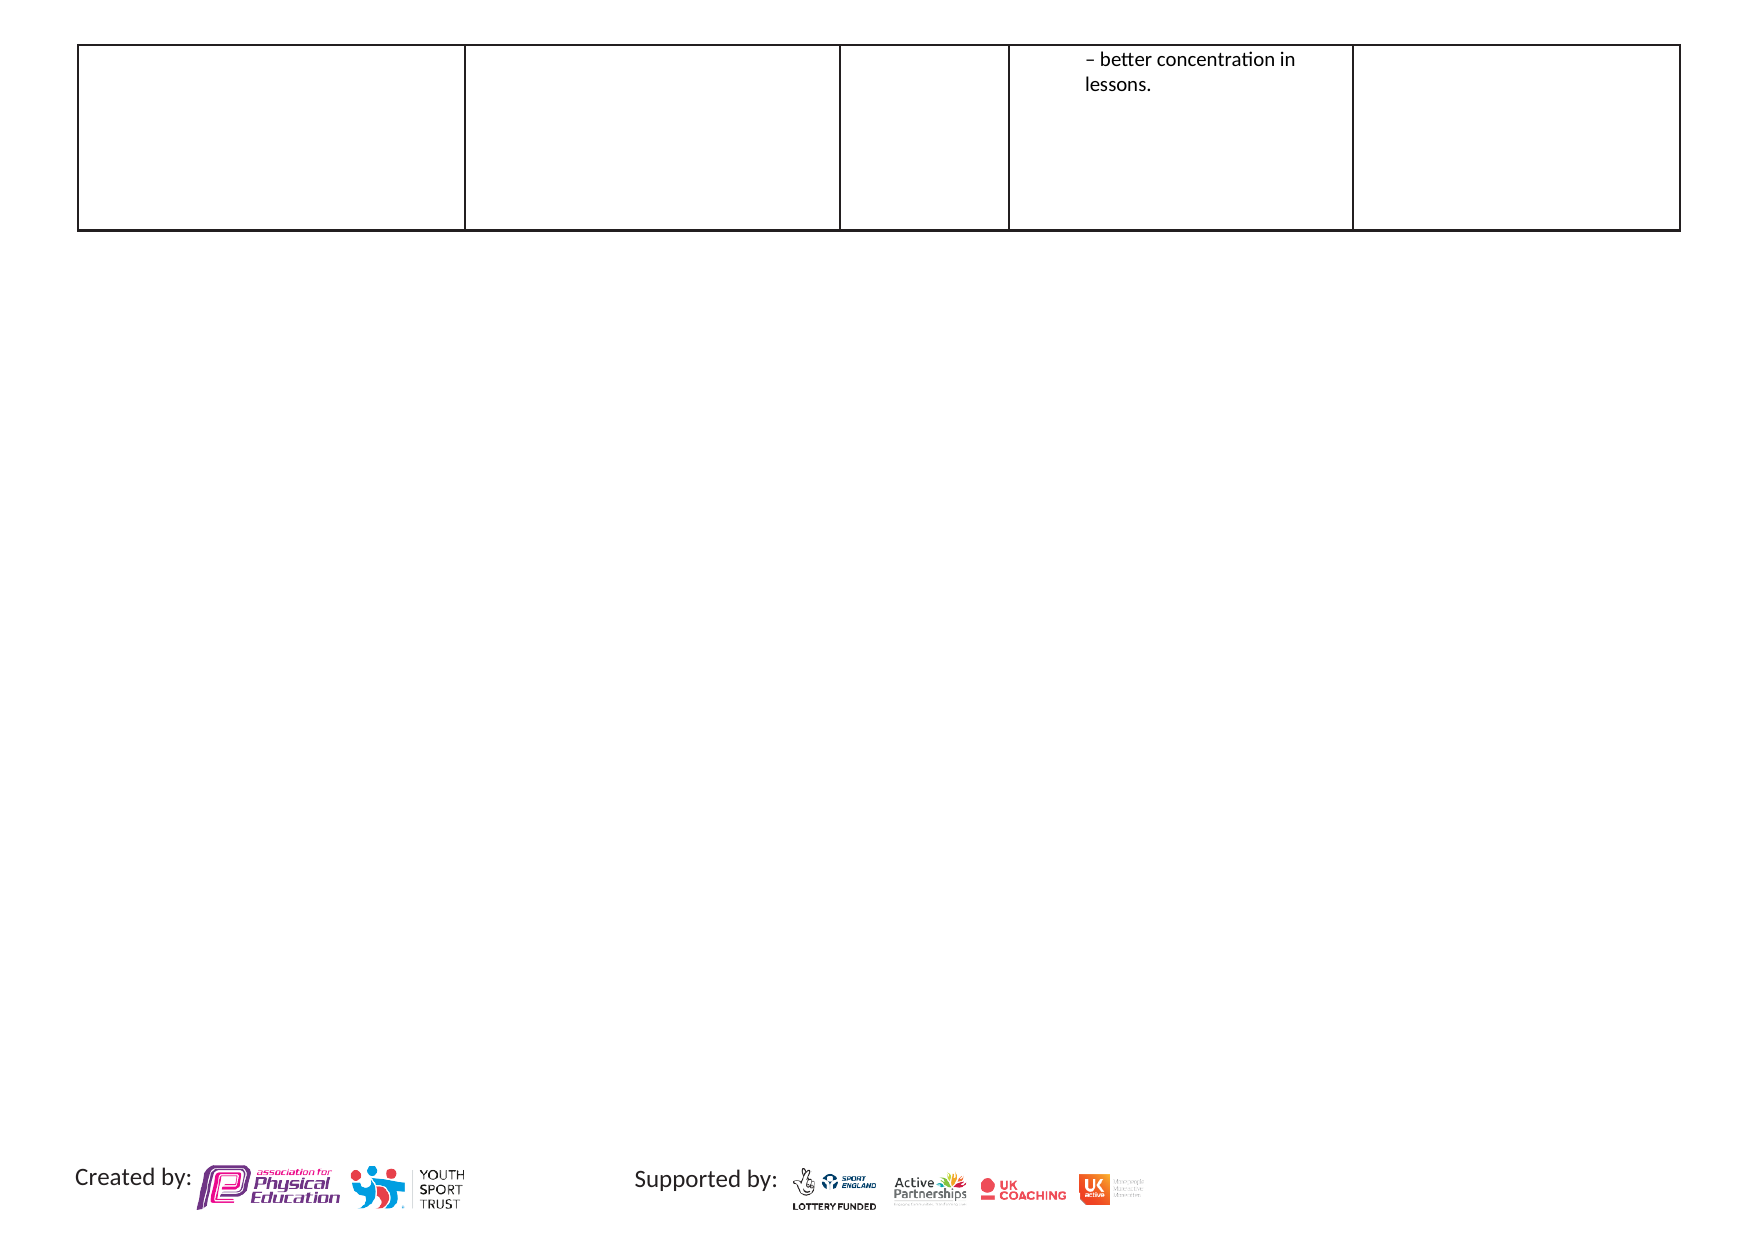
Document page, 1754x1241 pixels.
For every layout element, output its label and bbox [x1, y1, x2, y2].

table_cell [466, 46, 839, 229]
table_cell [79, 46, 464, 229]
picture [981, 1178, 1066, 1200]
table_cell [841, 46, 1008, 229]
picture [793, 1168, 876, 1210]
picture [350, 1166, 464, 1209]
picture [1079, 1173, 1144, 1205]
table_cell [1354, 46, 1679, 229]
table_cell [1010, 46, 1352, 229]
picture [894, 1170, 967, 1206]
picture [196, 1165, 340, 1210]
picture [366, 1186, 390, 1209]
